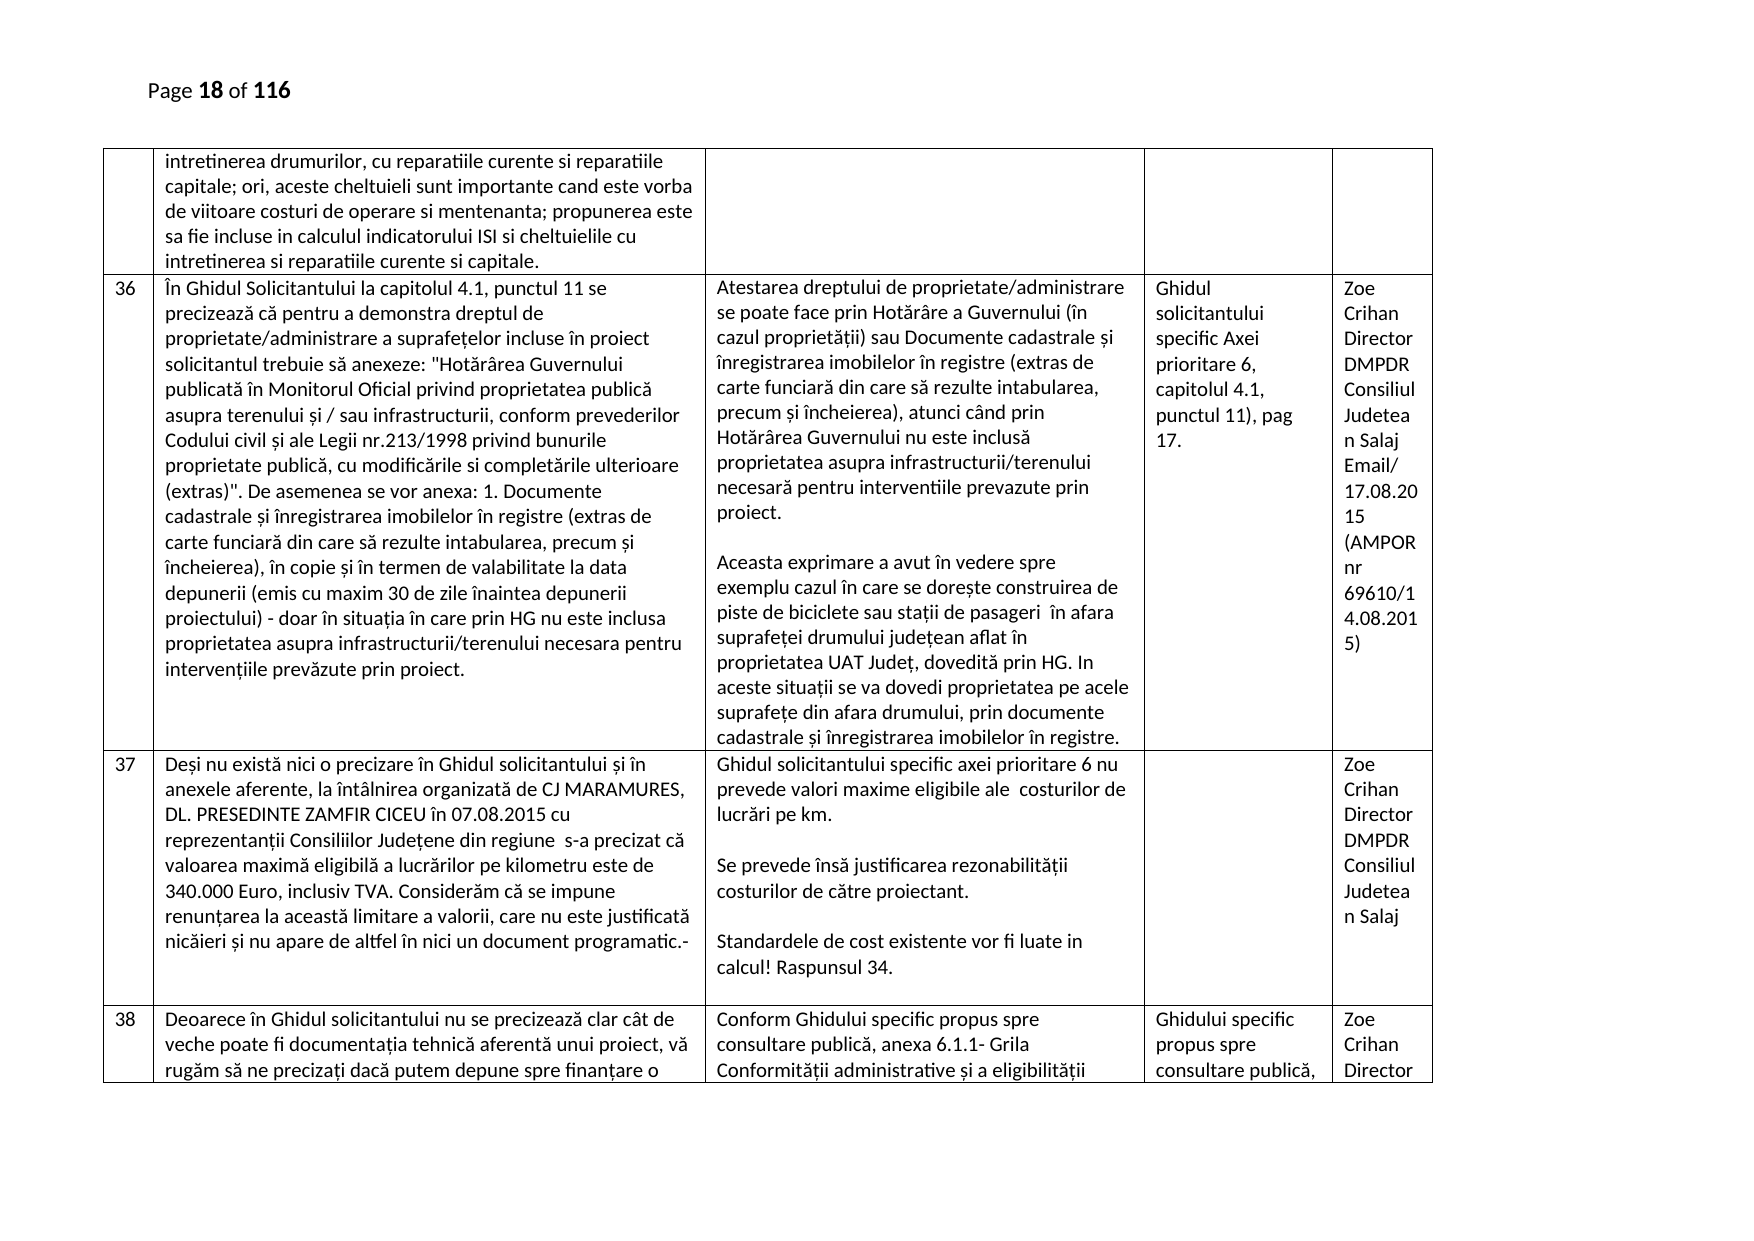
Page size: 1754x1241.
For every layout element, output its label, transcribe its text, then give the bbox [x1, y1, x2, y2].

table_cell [1145, 149, 1332, 274]
table_cell Ghidul solicitantului specific Axei prioritare 6, capitolul 4.1, punctul 11), pag 17. [1145, 275, 1332, 750]
table_cell 38 [104, 1006, 153, 1082]
table_cell Atestarea dreptului de proprietate/administrare se poate face prin Hotărâre a Guvernului (în cazul proprietății) sau Documente cadastrale şi înregistrarea imobilelor în registre (extras de carte funciară din care să rezulte intabularea, precum și încheierea), atunci când prin Hotărârea Guvernului nu este inclusă proprietatea asupra infrastructurii/terenului necesară pentru interventiile prevazute prin proiect. Aceasta exprimare a avut în vedere spre exemplu cazul în care se dorește construirea de piste de biciclete sau stații de pasageri în afara suprafeței drumului județean aflat în proprietatea UAT Județ, dovedită prin HG. In aceste situații se va dovedi proprietatea pe acele suprafețe din afara drumului, prin documente cadastrale și înregistrarea imobilelor în registre. [706, 275, 1144, 750]
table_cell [154, 149, 705, 274]
table_cell 37 [104, 751, 153, 1005]
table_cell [1145, 1006, 1332, 1082]
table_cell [706, 149, 1144, 274]
table_cell Ghidul solicitantului specific axei prioritare 6 nu prevede valori maxime eligibile ale costurilor de lucrări pe km. Se prevede însă justificarea rezonabilității costurilor de către proiectant. Standardele de cost existente vor fi luate in calcul! Raspunsul 34. [706, 751, 1144, 1005]
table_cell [706, 1006, 1144, 1082]
table_cell Zoe Crihan Director DMPDR Consiliul Judetean Salaj Email/17.08.2015 (AMPOR nr 69610/14.08.2015) [1333, 275, 1432, 750]
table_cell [154, 1006, 705, 1082]
table_cell 36 [104, 275, 153, 750]
table_cell În Ghidul Solicitantului la capitolul 4.1, punctul 11 se precizează că pentru a demonstra dreptul de proprietate/administrare a suprafețelor incluse în proiect solicitantul trebuie să anexeze: "Hotărârea Guvernului publicată în Monitorul Oficial privind proprietatea publică asupra terenului şi / sau infrastructurii, conform prevederilor Codului civil şi ale Legii nr.213/1998 privind bunurile proprietate publică, cu modificările si completările ulterioare (extras)". De asemenea se vor anexa: 1. Documente cadastrale şi înregistrarea imobilelor în registre (extras de carte funciară din care să rezulte intabularea, precum și încheierea), în copie și în termen de valabilitate la data depunerii (emis cu maxim 30 de zile înaintea depunerii proiectului) - doar în situația în care prin HG nu este inclusa proprietatea asupra infrastructurii/terenului necesara pentru intervențiile prevăzute prin proiect. [154, 275, 705, 750]
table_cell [1333, 1006, 1432, 1082]
table_cell Deși nu există nici o precizare în Ghidul solicitantului şi în anexele aferente, la întâlnirea organizată de CJ MARAMURES, DL. PRESEDINTE ZAMFIR CICEU în 07.08.2015 cu reprezentanții Consiliilor Județene din regiune s-a precizat că valoarea maximă eligibilă a lucrărilor pe kilometru este de 340.000 Euro, inclusiv TVA. Considerăm că se impune renunţarea la această limitare a valorii, care nu este justificată nicăieri şi nu apare de altfel în nici un document programatic.- [154, 751, 705, 1005]
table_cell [1333, 149, 1432, 274]
table_cell Zoe Crihan Director DMPDR Consiliul Judetean Salaj [1333, 751, 1432, 1005]
table_cell [1145, 751, 1332, 1005]
table_cell 35 [104, 149, 153, 274]
